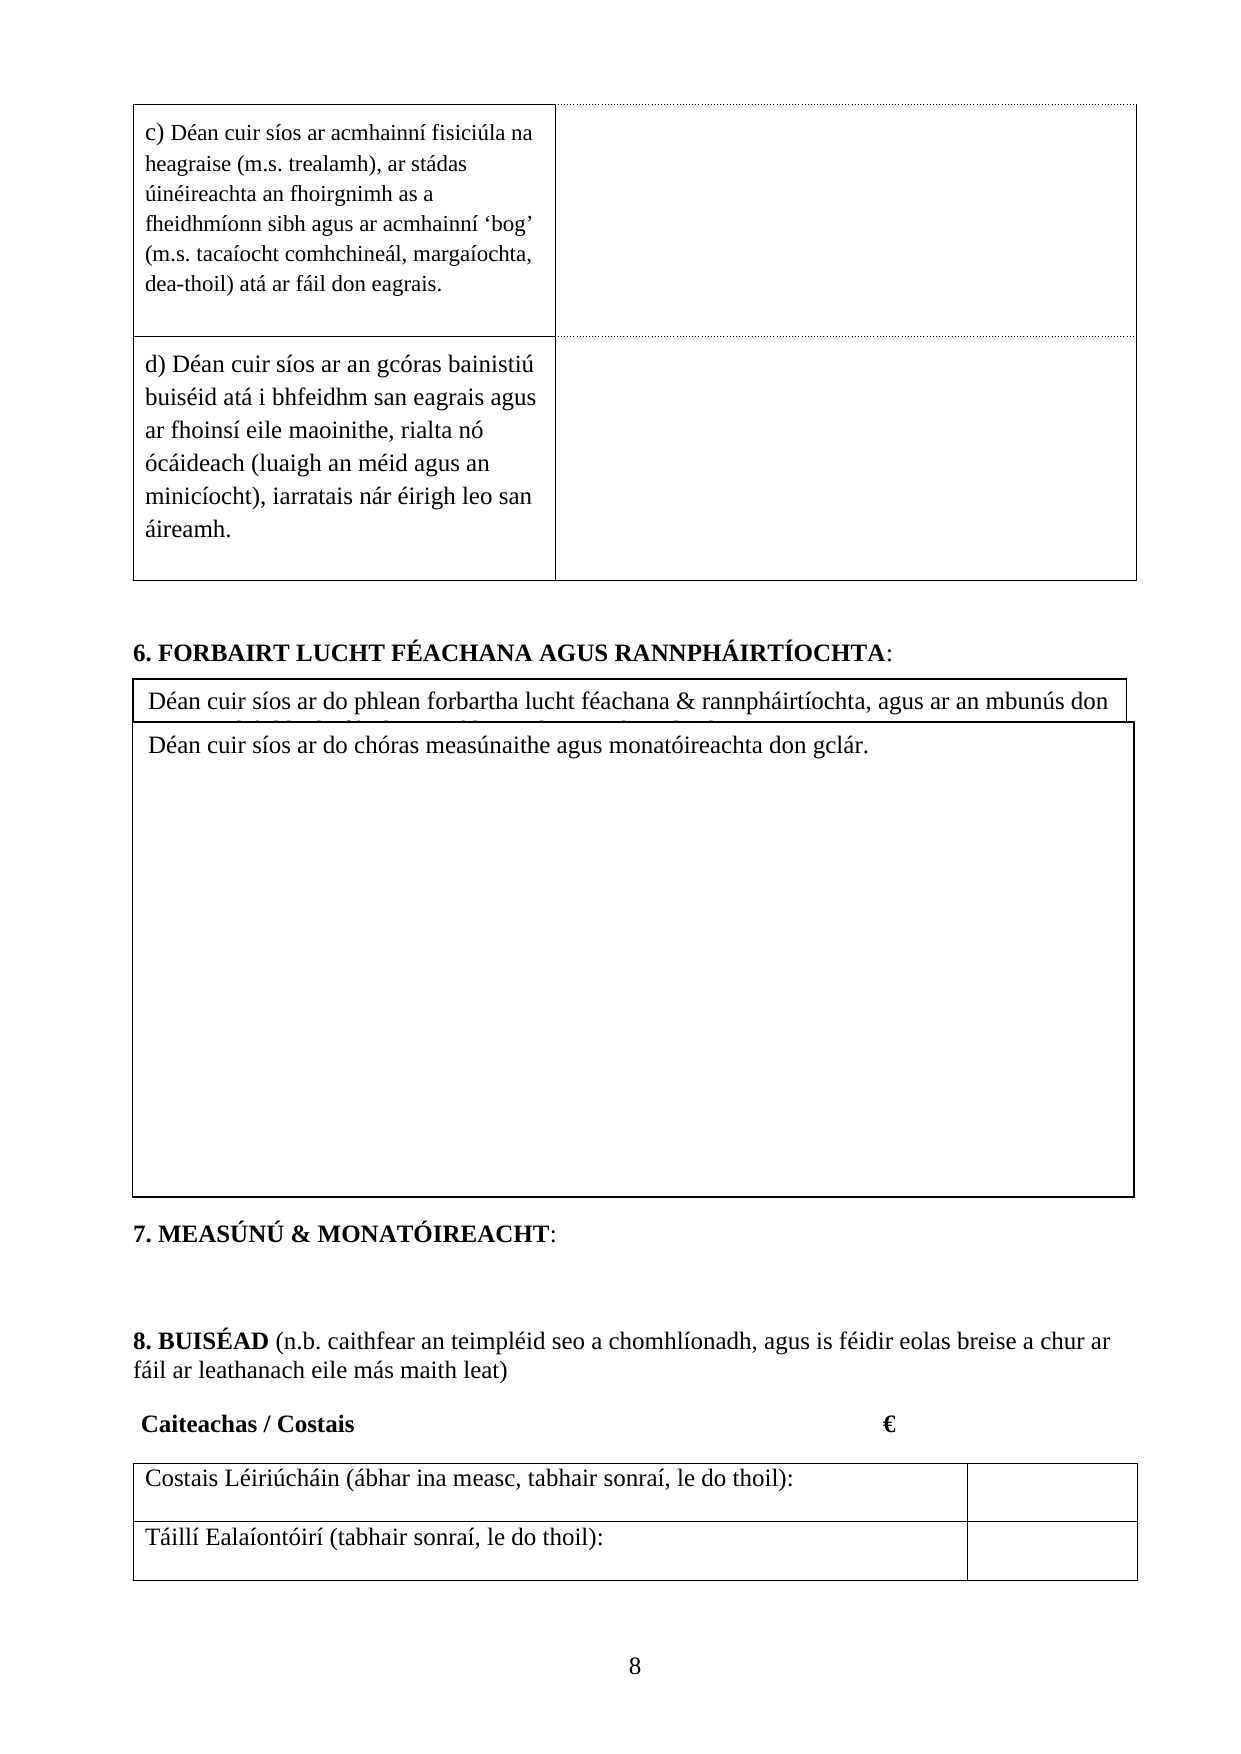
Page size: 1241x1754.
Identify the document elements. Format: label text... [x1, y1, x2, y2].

table_cell [556, 104, 1136, 336]
table_cell c) Déan cuir síos ar acmhainní fisiciúla na heagraise (m.s. trealamh), ar stádas úinéireachta an fhoirgnimh as a fheidhmíonn sibh agus ar acmhainní ‘bog’ (m.s. tacaíocht comhchineál, margaíochta, dea-thoil) atá ar fáil don eagrais. [134, 105, 555, 336]
table_cell d) Déan cuir síos ar an gcóras bainistiú buiséid atá i bhfeidhm san eagrais agus ar fhoinsí eile maoinithe, rialta nó ócáideach (luaigh an méid agus an minicíocht), iarratais nár éirigh leo san áireamh. [134, 337, 555, 579]
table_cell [134, 1522, 967, 1579]
table_header Costais Léiriúcháin (ábhar ina measc, tabhair sonraí, le do thoil): [134, 1464, 967, 1521]
text 8. BUISÉAD (n.b. caithfear an teimpléid seo a chomhlíonadh, agus is féidir eolas breise a chur ar fáil ar leathanach eile más maith leat) [133, 1326, 1136, 1384]
text Caiteachas / Costais € [141, 1409, 1137, 1437]
table_cell [556, 336, 1136, 579]
text 7. MEASÚNÚ & MONATÓIREACHT: [133, 697, 1136, 1247]
table_cell [968, 1522, 1137, 1579]
table_header [968, 1464, 1137, 1521]
text 6. FORBAIRT LUCHT FÉACHANA AGUS RANNPHÁIRTÍOCHTA: [133, 638, 1047, 667]
